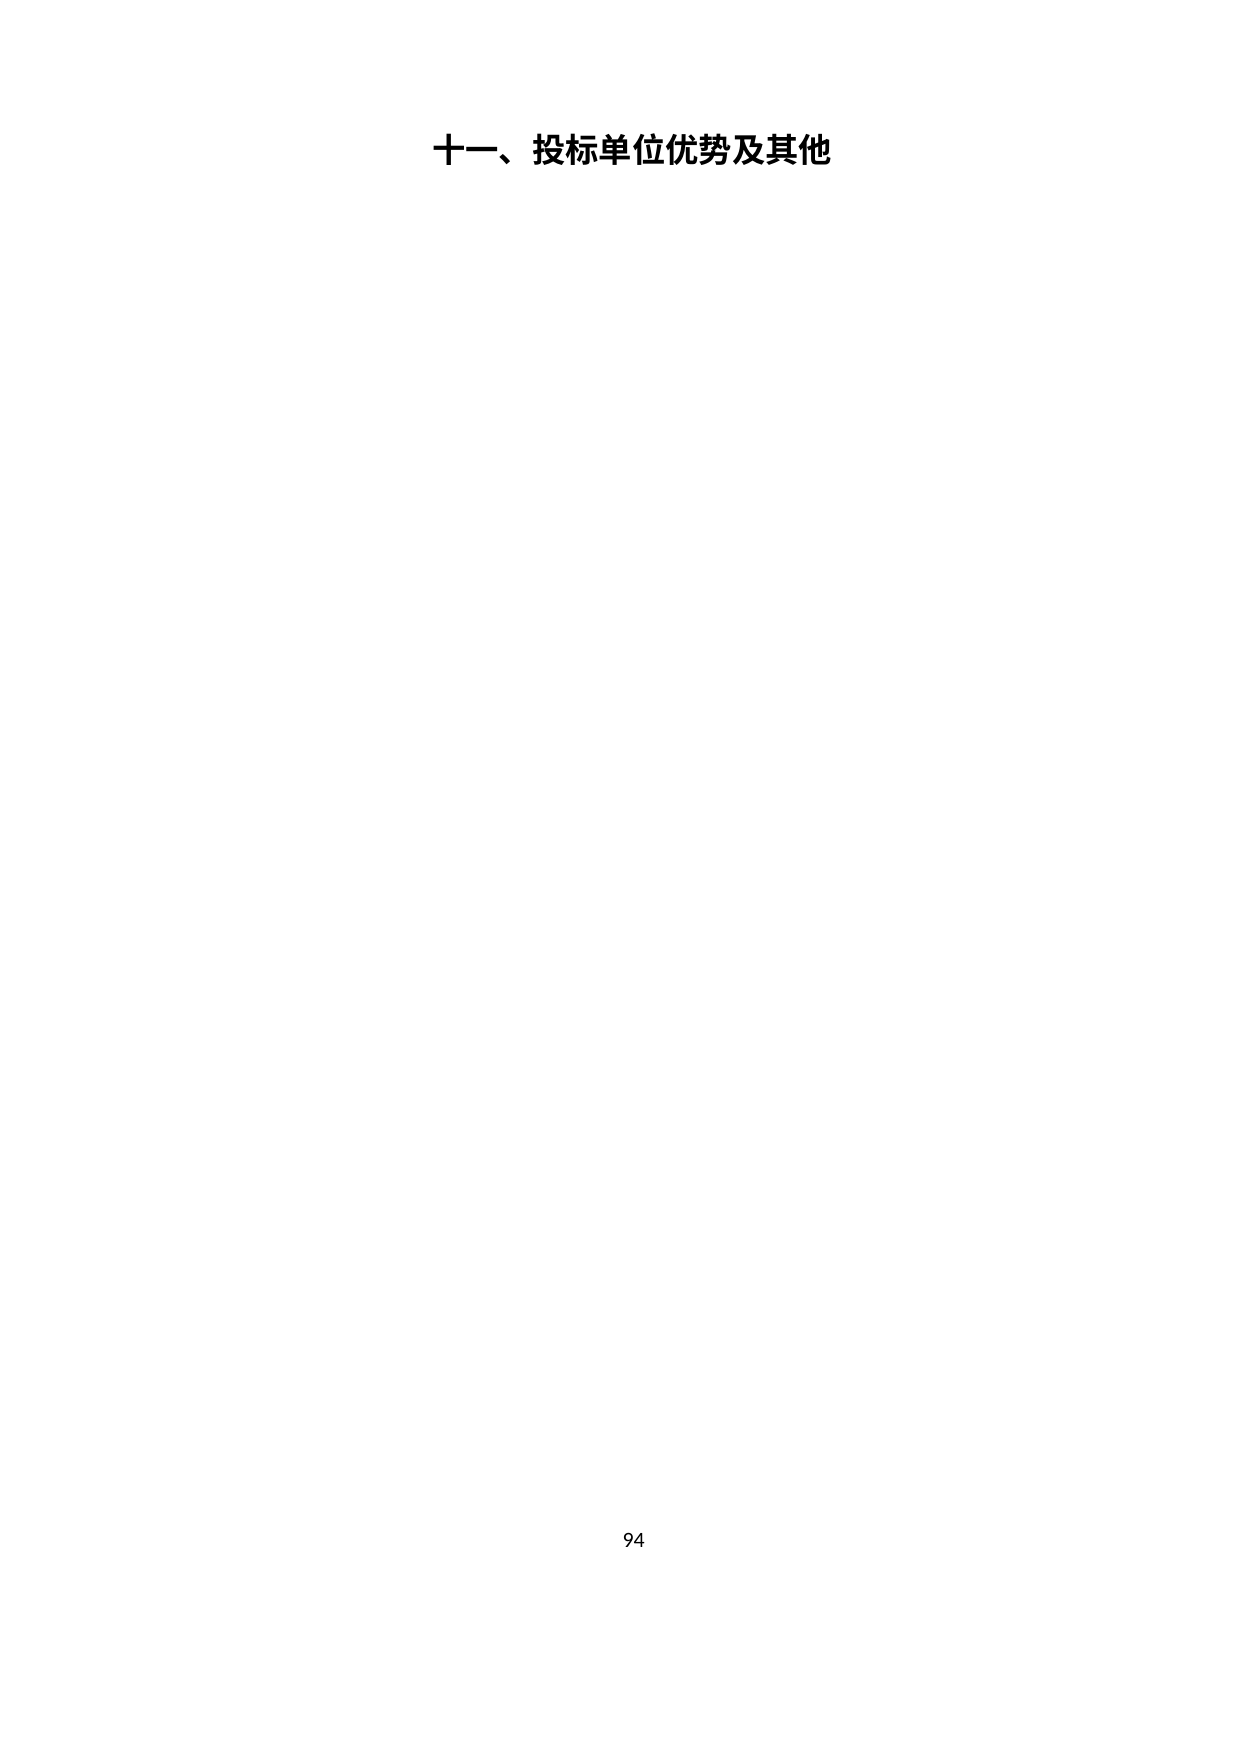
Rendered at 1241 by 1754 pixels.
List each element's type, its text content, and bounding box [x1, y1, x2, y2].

text 十一、投标单位优势及其他 [148, 124, 1116, 172]
